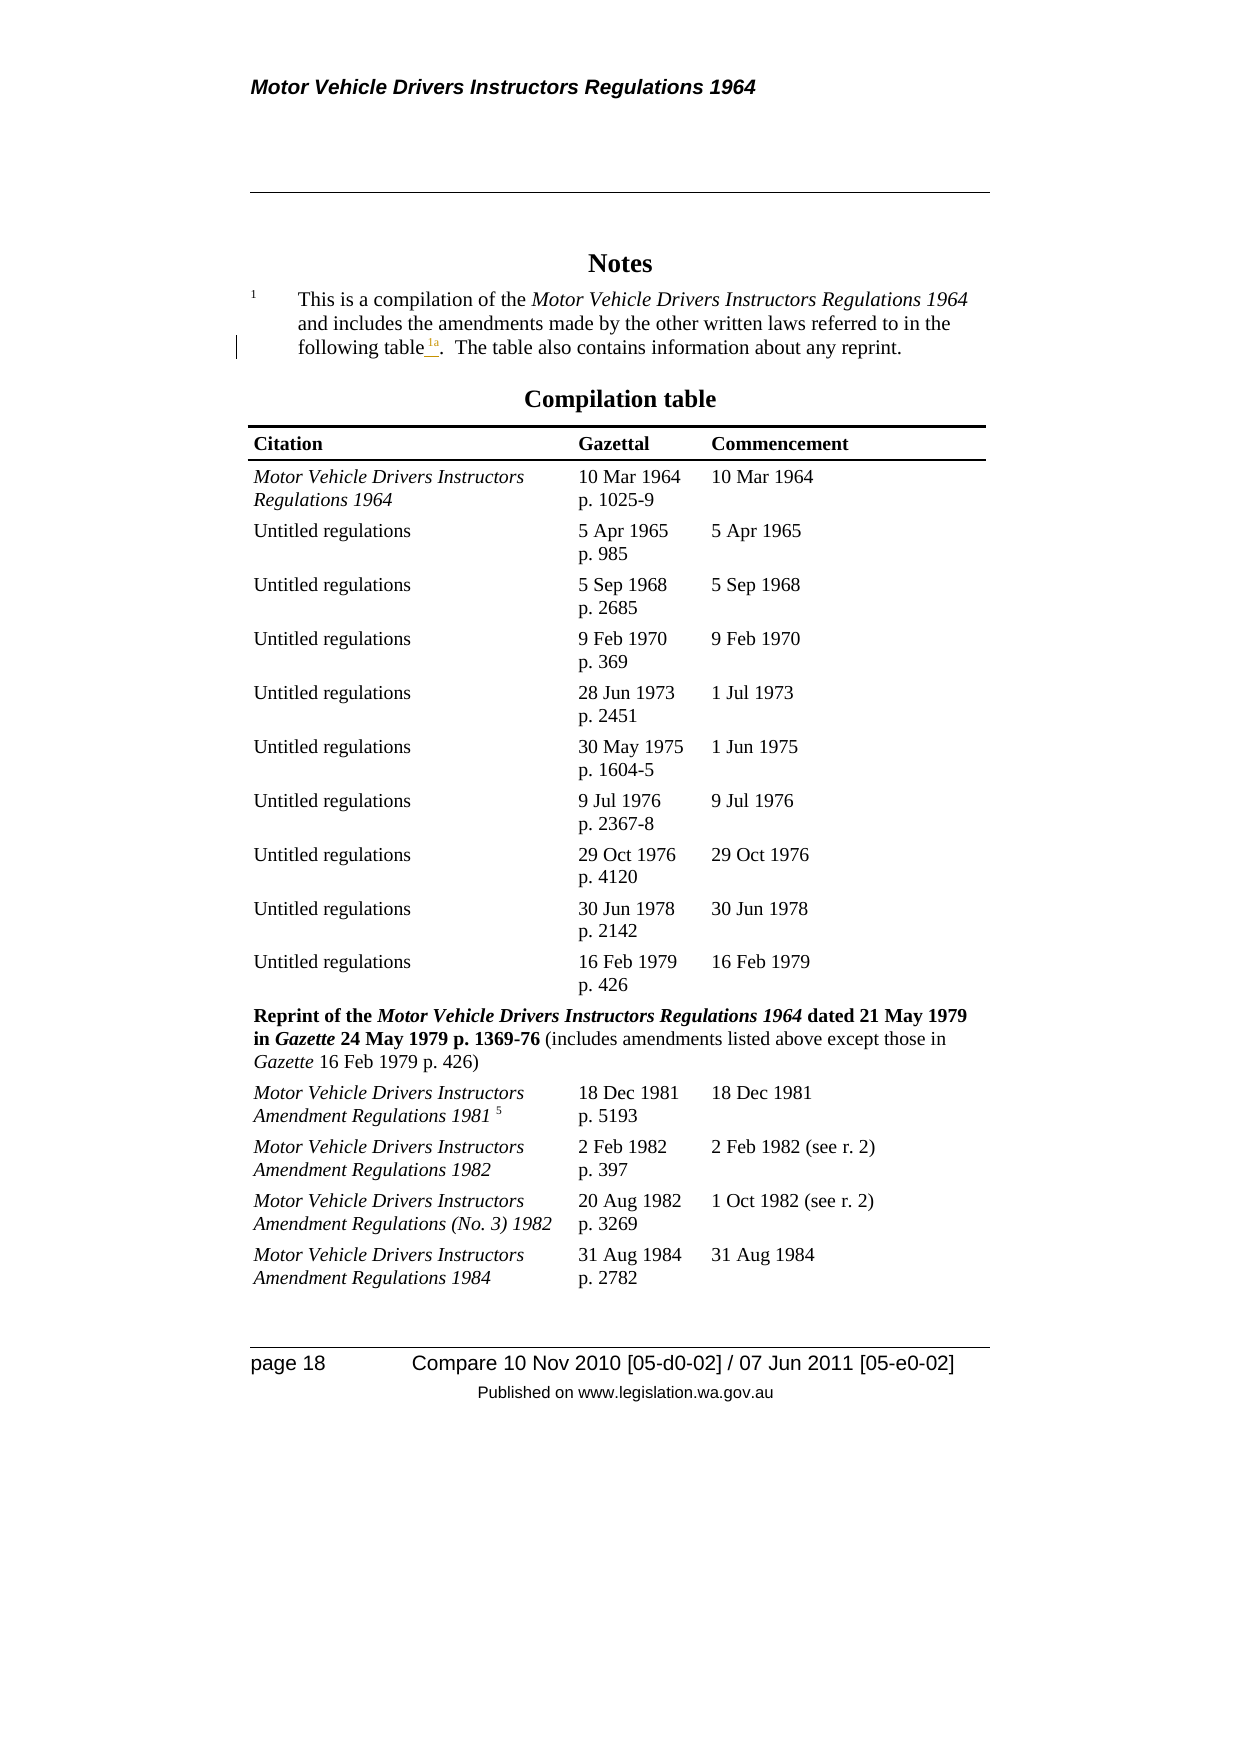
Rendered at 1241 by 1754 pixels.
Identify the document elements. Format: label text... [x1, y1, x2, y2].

table_cell Motor Vehicle Drivers Instructors Amendment Regulations 1981 5 [248, 1077, 572, 1131]
table_cell Untitled regulations [248, 515, 572, 569]
table_cell Motor Vehicle Drivers Instructors Amendment Regulations 1982 [248, 1131, 572, 1185]
table_cell 10 Mar 1964 [705, 461, 986, 515]
table_cell 31 Aug 1984 p. 2782 [572, 1239, 705, 1293]
table_cell 16 Feb 1979 [705, 946, 986, 1000]
table_cell Untitled regulations [248, 623, 572, 677]
table_cell 1 Oct 1982 (see r. 2) [705, 1185, 986, 1239]
table_cell 30 Jun 1978 [705, 893, 986, 946]
table_cell 20 Aug 1982 p. 3269 [572, 1185, 705, 1239]
table_cell 31 Aug 1984 [705, 1239, 986, 1293]
table_cell Untitled regulations [248, 946, 572, 1000]
table_cell 1 Jul 1973 [705, 677, 986, 731]
table_cell 5 Apr 1965 [705, 515, 986, 569]
table_cell 9 Jul 1976 p. 2367-8 [572, 785, 705, 838]
table_cell 29 Oct 1976 p. 4120 [572, 839, 705, 892]
table_cell 30 May 1975 p. 1604-5 [572, 731, 705, 784]
subtitle Compilation table [250, 384, 990, 413]
table_header Commencement [705, 428, 986, 459]
table_cell 18 Dec 1981 p. 5193 [572, 1077, 705, 1131]
table_header Gazettal [572, 428, 705, 459]
table_cell Motor Vehicle Drivers Instructors Regulations 1964 [248, 461, 572, 515]
table_cell Reprint of the Motor Vehicle Drivers Instructors Regulations 1964 dated 21 May 1979 in Gazette 24 May 1979 p. 1369-76 (includes amendments listed above except those in Gazette 16 Feb 1979 p. 426) [248, 1000, 986, 1077]
table_cell 9 Feb 1970 [705, 623, 986, 677]
table_cell 5 Sep 1968 [705, 569, 986, 623]
table_cell 9 Jul 1976 [705, 785, 986, 838]
subtitle Notes [250, 247, 990, 279]
table_cell 2 Feb 1982 (see r. 2) [705, 1131, 986, 1185]
table_cell Untitled regulations [248, 893, 572, 946]
table_cell 9 Feb 1970 p. 369 [572, 623, 705, 677]
table_cell 30 Jun 1978 p. 2142 [572, 893, 705, 946]
text 1 This is a compilation of the Motor Vehicle Drivers Instructors Regulations 1964 and includes the amendments made by the other written laws referred to in the following table. The table also contains information about any reprint. [250, 287, 990, 359]
table_cell Untitled regulations [248, 785, 572, 838]
table_cell 18 Dec 1981 [705, 1077, 986, 1131]
table_cell Motor Vehicle Drivers Instructors Amendment Regulations (No. 3) 1982 [248, 1185, 572, 1239]
table_cell 16 Feb 1979 p. 426 [572, 946, 705, 1000]
table_cell Untitled regulations [248, 839, 572, 892]
table_cell 5 Apr 1965 p. 985 [572, 515, 705, 569]
table_cell 1 Jun 1975 [705, 731, 986, 784]
table_cell Untitled regulations [248, 731, 572, 784]
table_cell Untitled regulations [248, 677, 572, 731]
table_cell 28 Jun 1973 p. 2451 [572, 677, 705, 731]
table_cell 10 Mar 1964 p. 1025-9 [572, 461, 705, 515]
table_cell Motor Vehicle Drivers Instructors Amendment Regulations 1984 [248, 1239, 572, 1293]
table_cell Untitled regulations [248, 569, 572, 623]
table_cell 2 Feb 1982 p. 397 [572, 1131, 705, 1185]
table_cell 29 Oct 1976 [705, 839, 986, 892]
table_cell 5 Sep 1968 p. 2685 [572, 569, 705, 623]
table_header Citation [248, 428, 572, 459]
